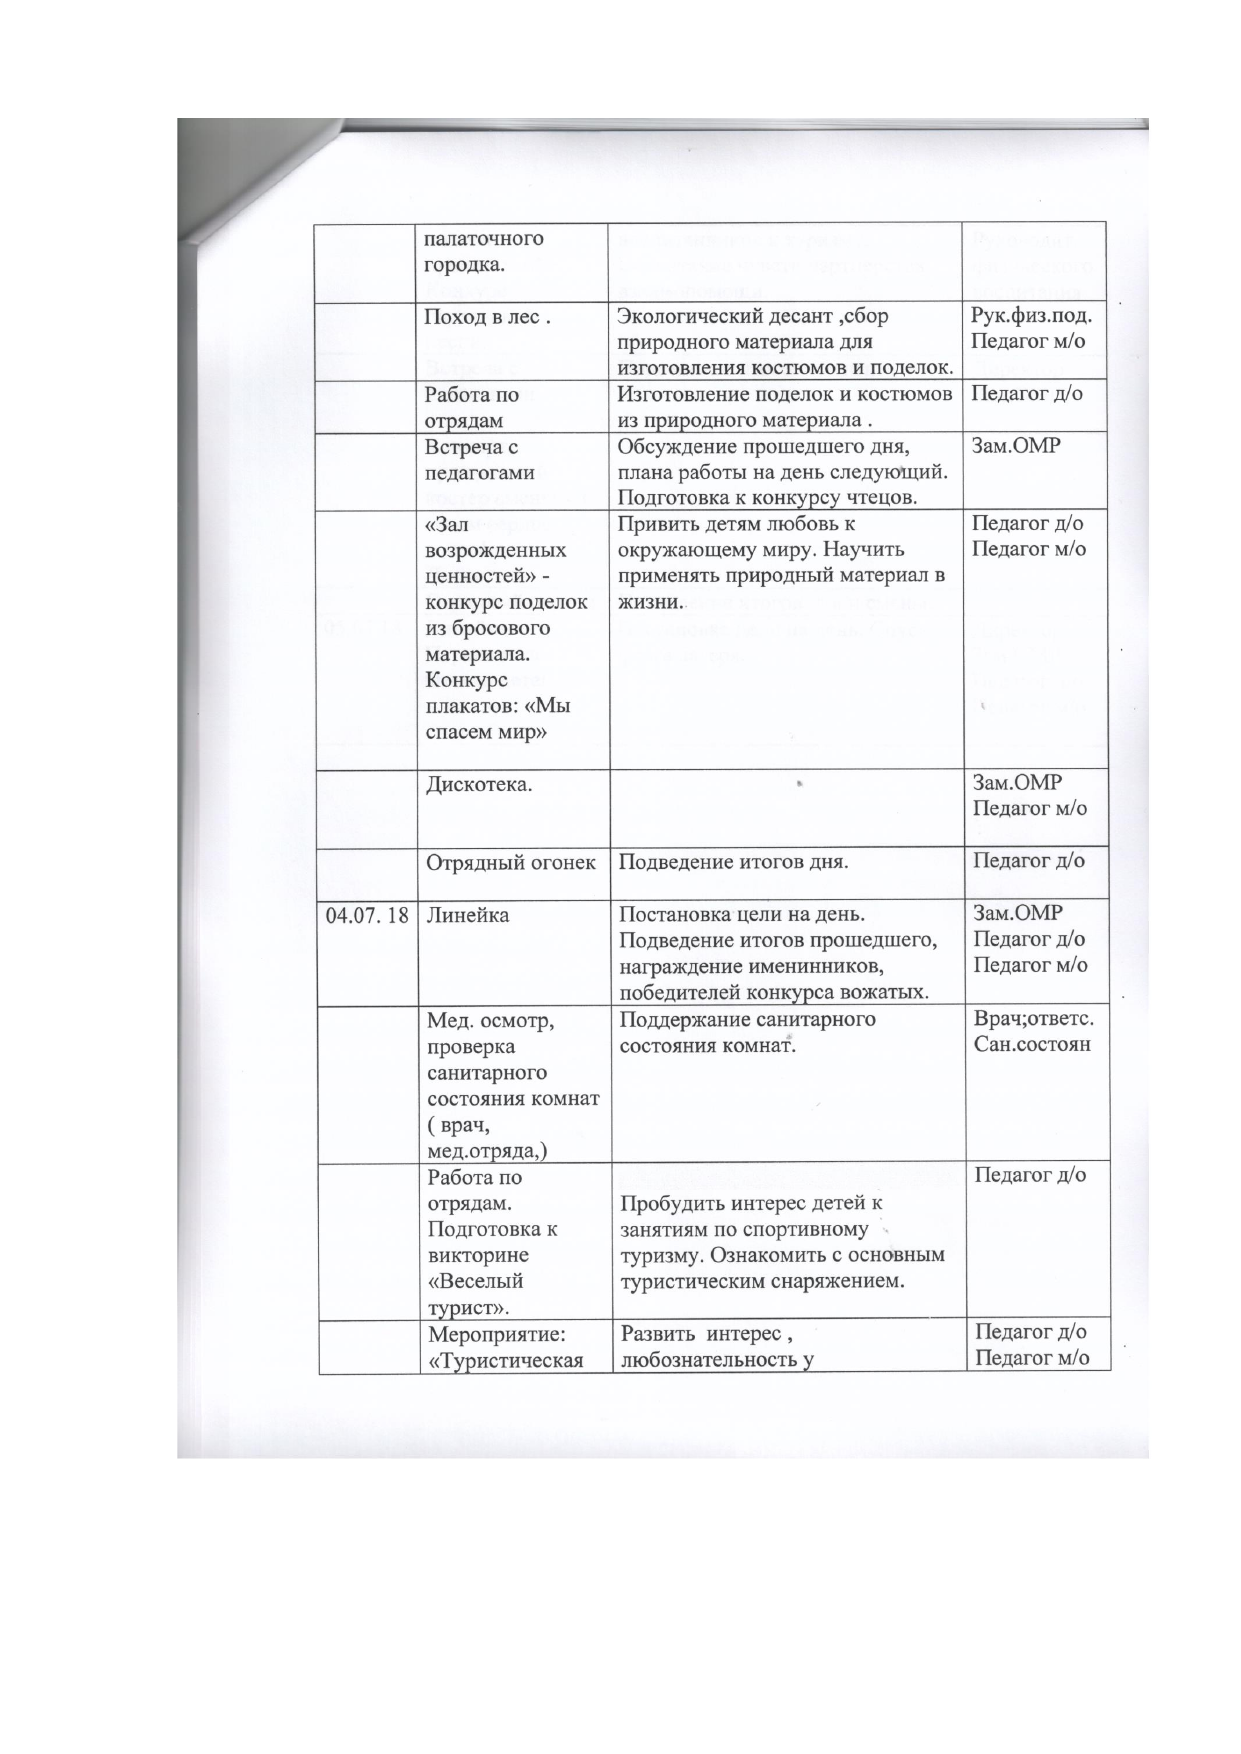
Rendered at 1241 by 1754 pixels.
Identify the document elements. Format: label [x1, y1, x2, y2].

picture [177, 118, 1152, 1474]
